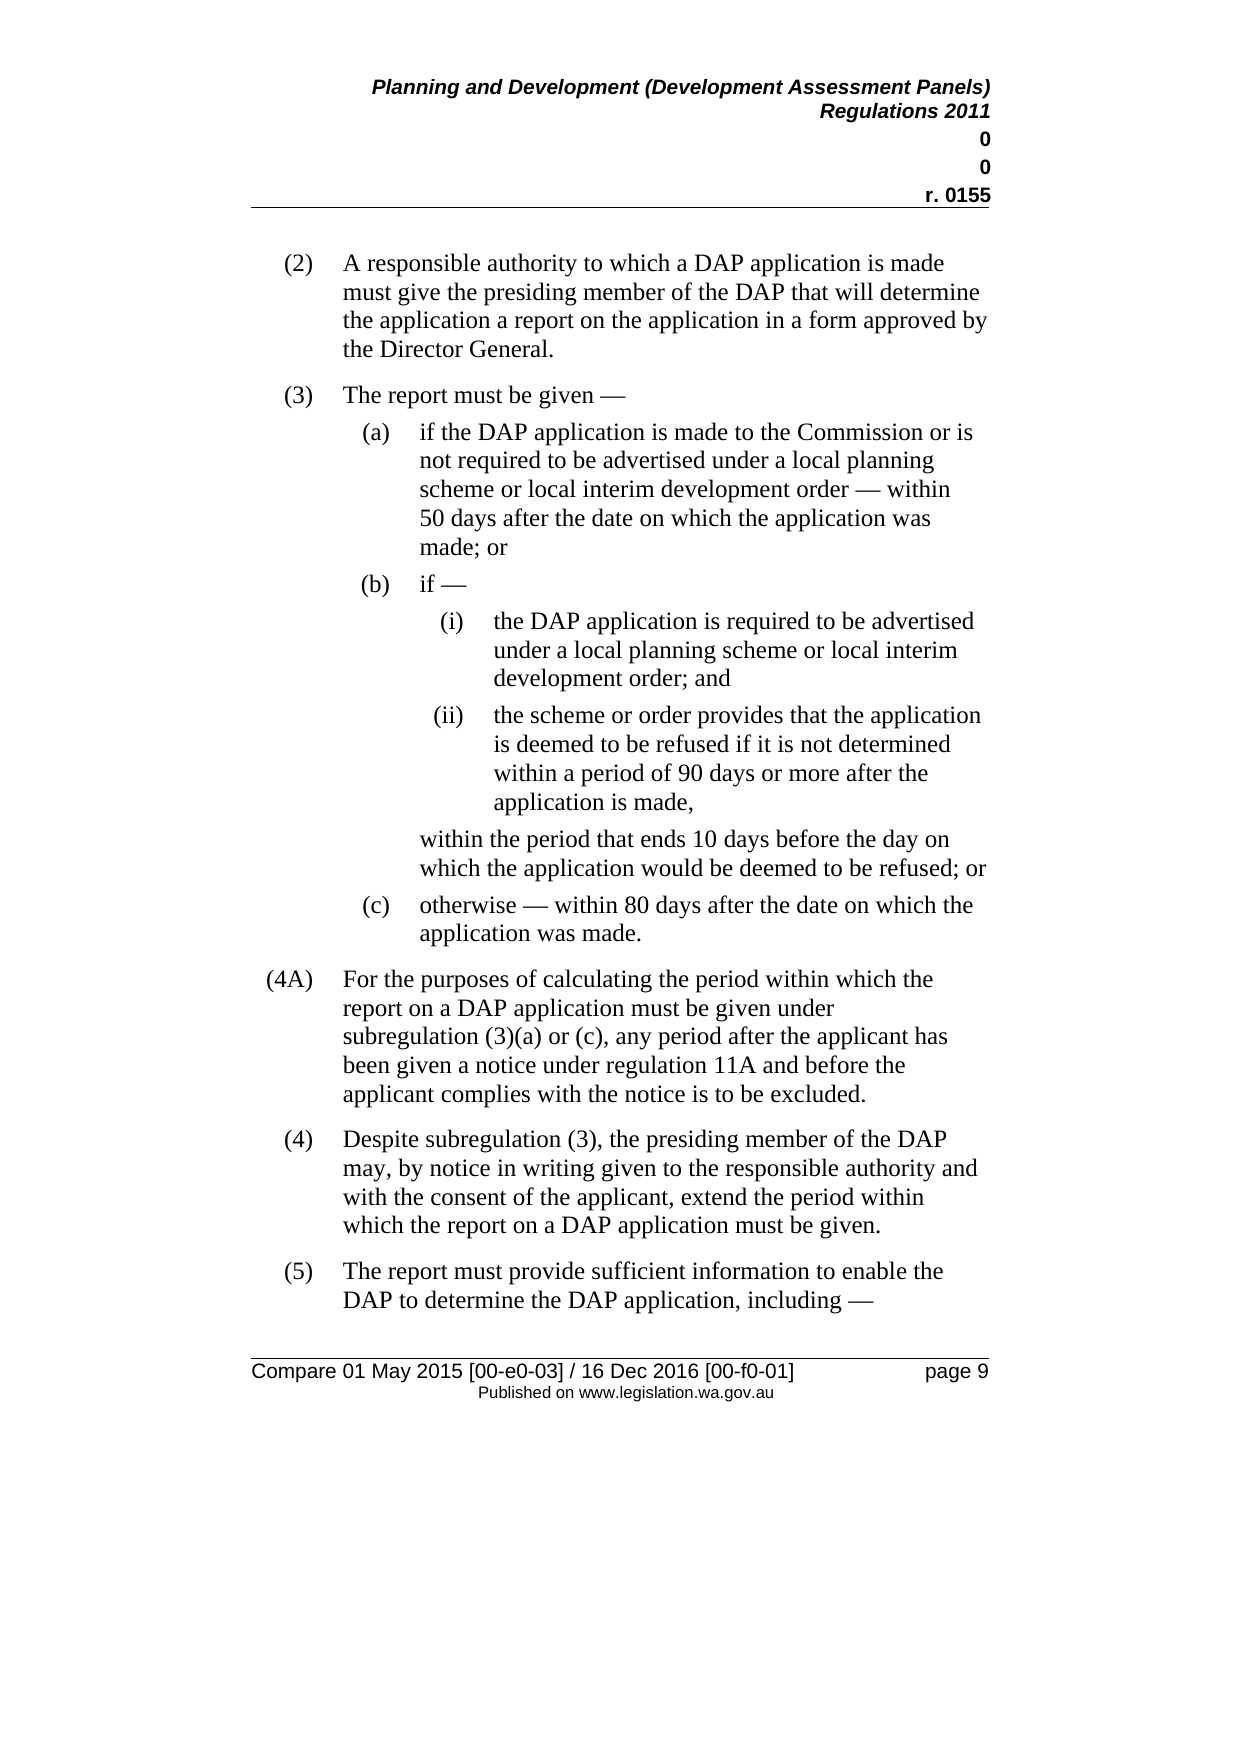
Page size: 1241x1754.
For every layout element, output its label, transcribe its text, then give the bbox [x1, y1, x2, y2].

text (a) if the DAP application is made to the Commission or is not required to be advertised under a local planning scheme or local interim development order — within 50 days after the date on which the application was made; or [251, 417, 989, 561]
text (4) Despite subregulation (3), the presiding member of the DAP may, by notice in writing given to the responsible authority and with the consent of the applicant, extend the period within which the report on a DAP application must be given. [251, 1124, 989, 1239]
text (b) if — [251, 569, 989, 598]
text (3) The report must be given — [251, 380, 989, 408]
text within the period that ends 10 days before the day on which the application would be deemed to be refused; or [251, 824, 989, 881]
text (5) The report must provide sufficient information to enable the DAP to determine the DAP application, including — [251, 1256, 989, 1313]
text (i) the DAP application is required to be advertised under a local planning scheme or local interim development order; and [251, 606, 989, 692]
text (ii) the scheme or order provides that the application is deemed to be refused if it is not determined within a period of 90 days or more after the application is made, [251, 701, 989, 816]
text (4A) For the purposes of calculating the period within which the report on a DAP application must be given under subregulation (3)(a) or (c), any period after the applicant has been given a notice under regulation 11A and before the applicant complies with the notice is to be excluded. [251, 964, 989, 1108]
text (c) otherwise — within 80 days after the date on which the application was made. [251, 890, 989, 947]
text (2) A responsible authority to which a DAP application is made must give the presiding member of the DAP that will determine the application a report on the application in a form approved by the Director General. [251, 248, 989, 363]
